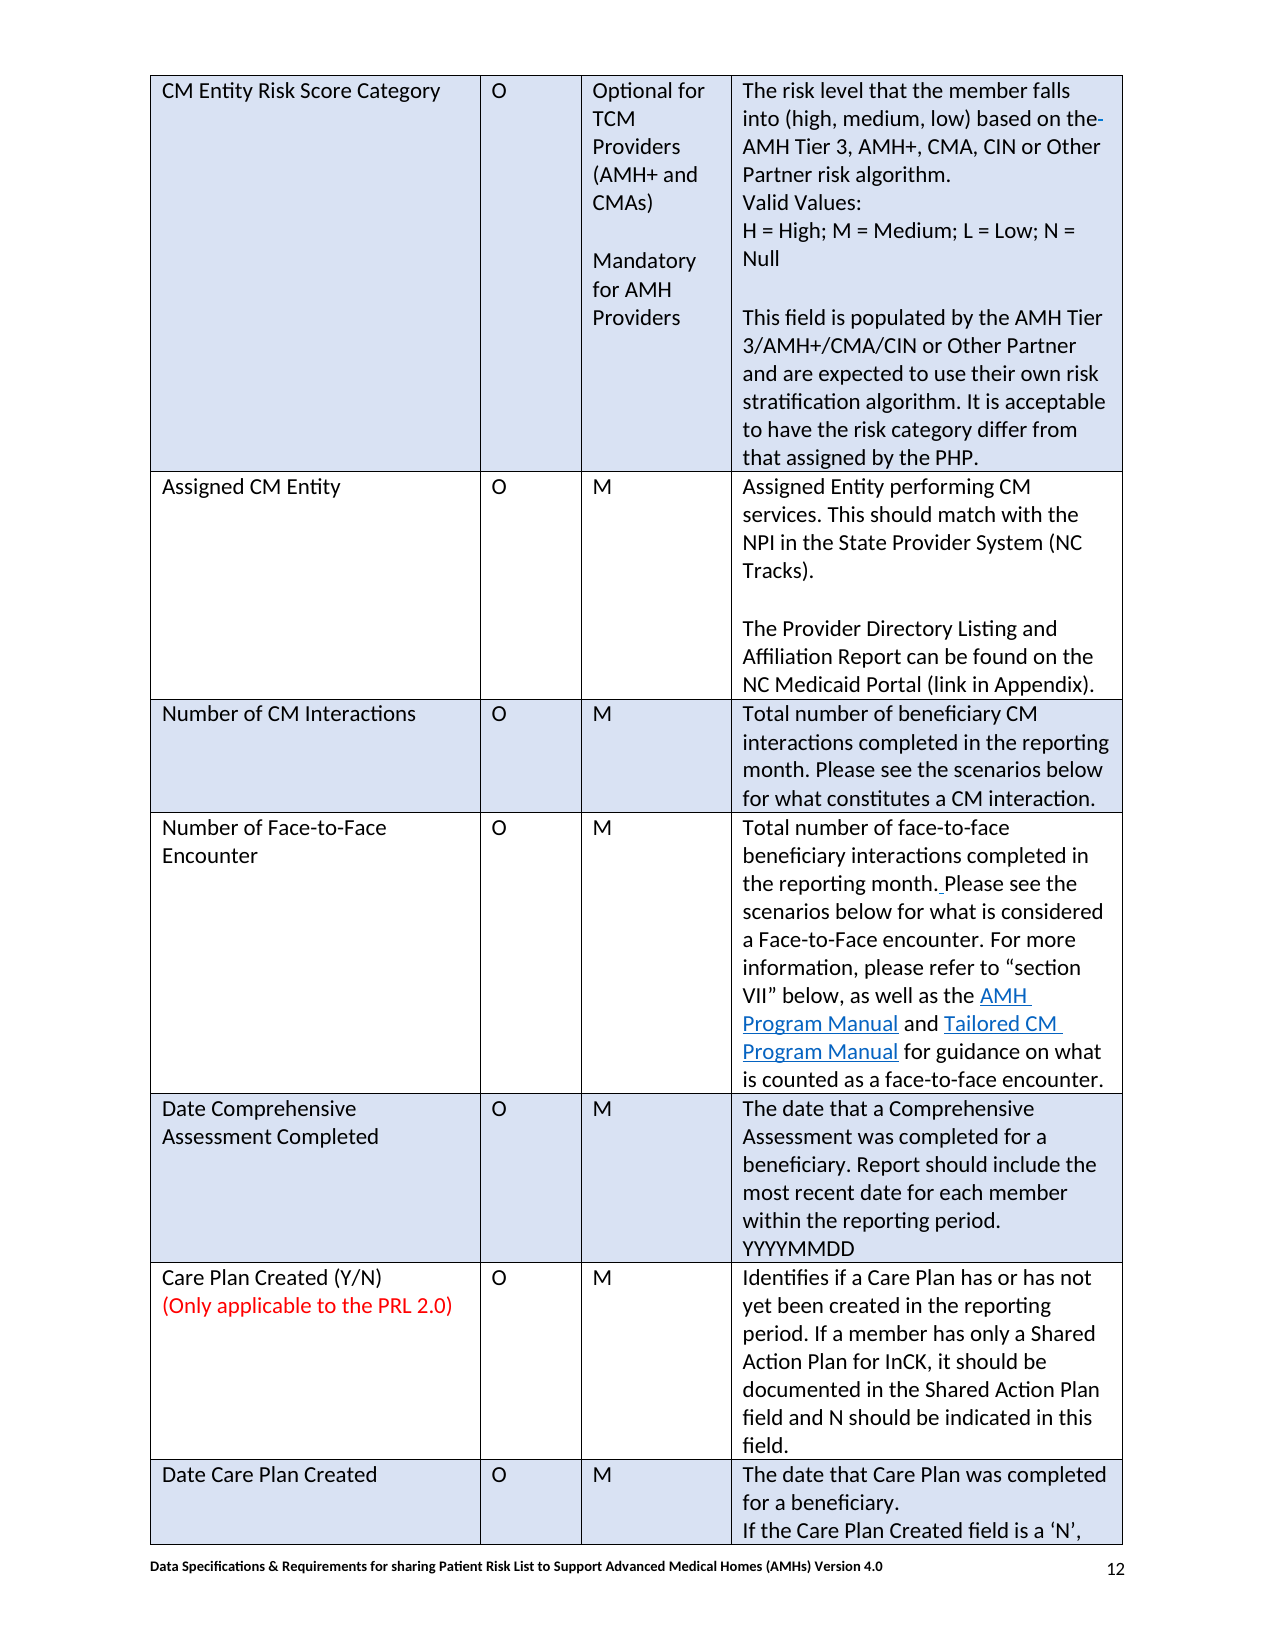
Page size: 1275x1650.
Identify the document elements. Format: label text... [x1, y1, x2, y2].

table_cell Identifies if a Care Plan has or has not yet been created in the reporting period. If a member has only a Shared Action Plan for InCK, it should be documented in the Shared Action Plan field and N should be indicated in this field. [732, 1263, 1122, 1459]
table_cell M [582, 1460, 731, 1544]
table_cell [151, 1460, 480, 1544]
table_cell Total number of face-to-face beneficiary interactions completed in the reporting month. Please see the scenarios below for what is considered a Face-to-Face encounter. For more information, please refer to “section VII” below, as well as the AMH Program Manual and Tailored CM Program Manual for guidance on what is counted as a face-to-face encounter. [732, 813, 1122, 1093]
table_cell M [582, 472, 731, 698]
table_cell The date that a Comprehensive Assessment was completed for a beneficiary. Report should include the most recent date for each member within the reporting period. YYYYMMDD [732, 1094, 1122, 1262]
table_cell Number of Face-to-Face Encounter [151, 813, 480, 1093]
table_cell O [481, 813, 581, 1093]
table_cell Total number of beneficiary CM interactions completed in the reporting month. Please see the scenarios below for what constitutes a CM interaction. [732, 700, 1122, 812]
table_cell CM Entity Risk Score Category [151, 76, 480, 471]
table_cell O [481, 472, 581, 698]
table_cell M [582, 1094, 731, 1262]
table_cell O [481, 1263, 581, 1459]
table_cell Optional for TCM Providers (AMH+ and CMAs) Mandatory for AMH Providers [582, 76, 731, 471]
table_cell M [582, 700, 731, 812]
table_cell The risk level that the member falls into (high, medium, low) based on the AMH Tier 3, AMH+, CMA, CIN or Other Partner risk algorithm. Valid Values: H = High; M = Medium; L = Low; N = Null This field is populated by the AMH Tier 3/AMH+/CMA/CIN or Other Partner and are expected to use their own risk stratification algorithm. It is acceptable to have the risk category differ from that assigned by the PHP. [732, 76, 1122, 471]
table_cell M [582, 813, 731, 1093]
table_cell Assigned CM Entity [151, 472, 480, 698]
table_cell Assigned Entity performing CM services. This should match with the NPI in the State Provider System (NC Tracks). The Provider Directory Listing and Affiliation Report can be found on the NC Medicaid Portal (link in Appendix). [732, 472, 1122, 698]
table_cell O [481, 76, 581, 471]
table_cell M [582, 1263, 731, 1459]
table_cell O [481, 1094, 581, 1262]
table_cell O [481, 700, 581, 812]
table_cell Date Comprehensive Assessment Completed [151, 1094, 480, 1262]
table_cell Number of CM Interactions [151, 700, 480, 812]
table_cell Care Plan Created (Y/N) (Only applicable to the PRL 2.0) [151, 1263, 480, 1459]
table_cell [732, 1460, 1122, 1544]
table_cell O [481, 1460, 581, 1544]
